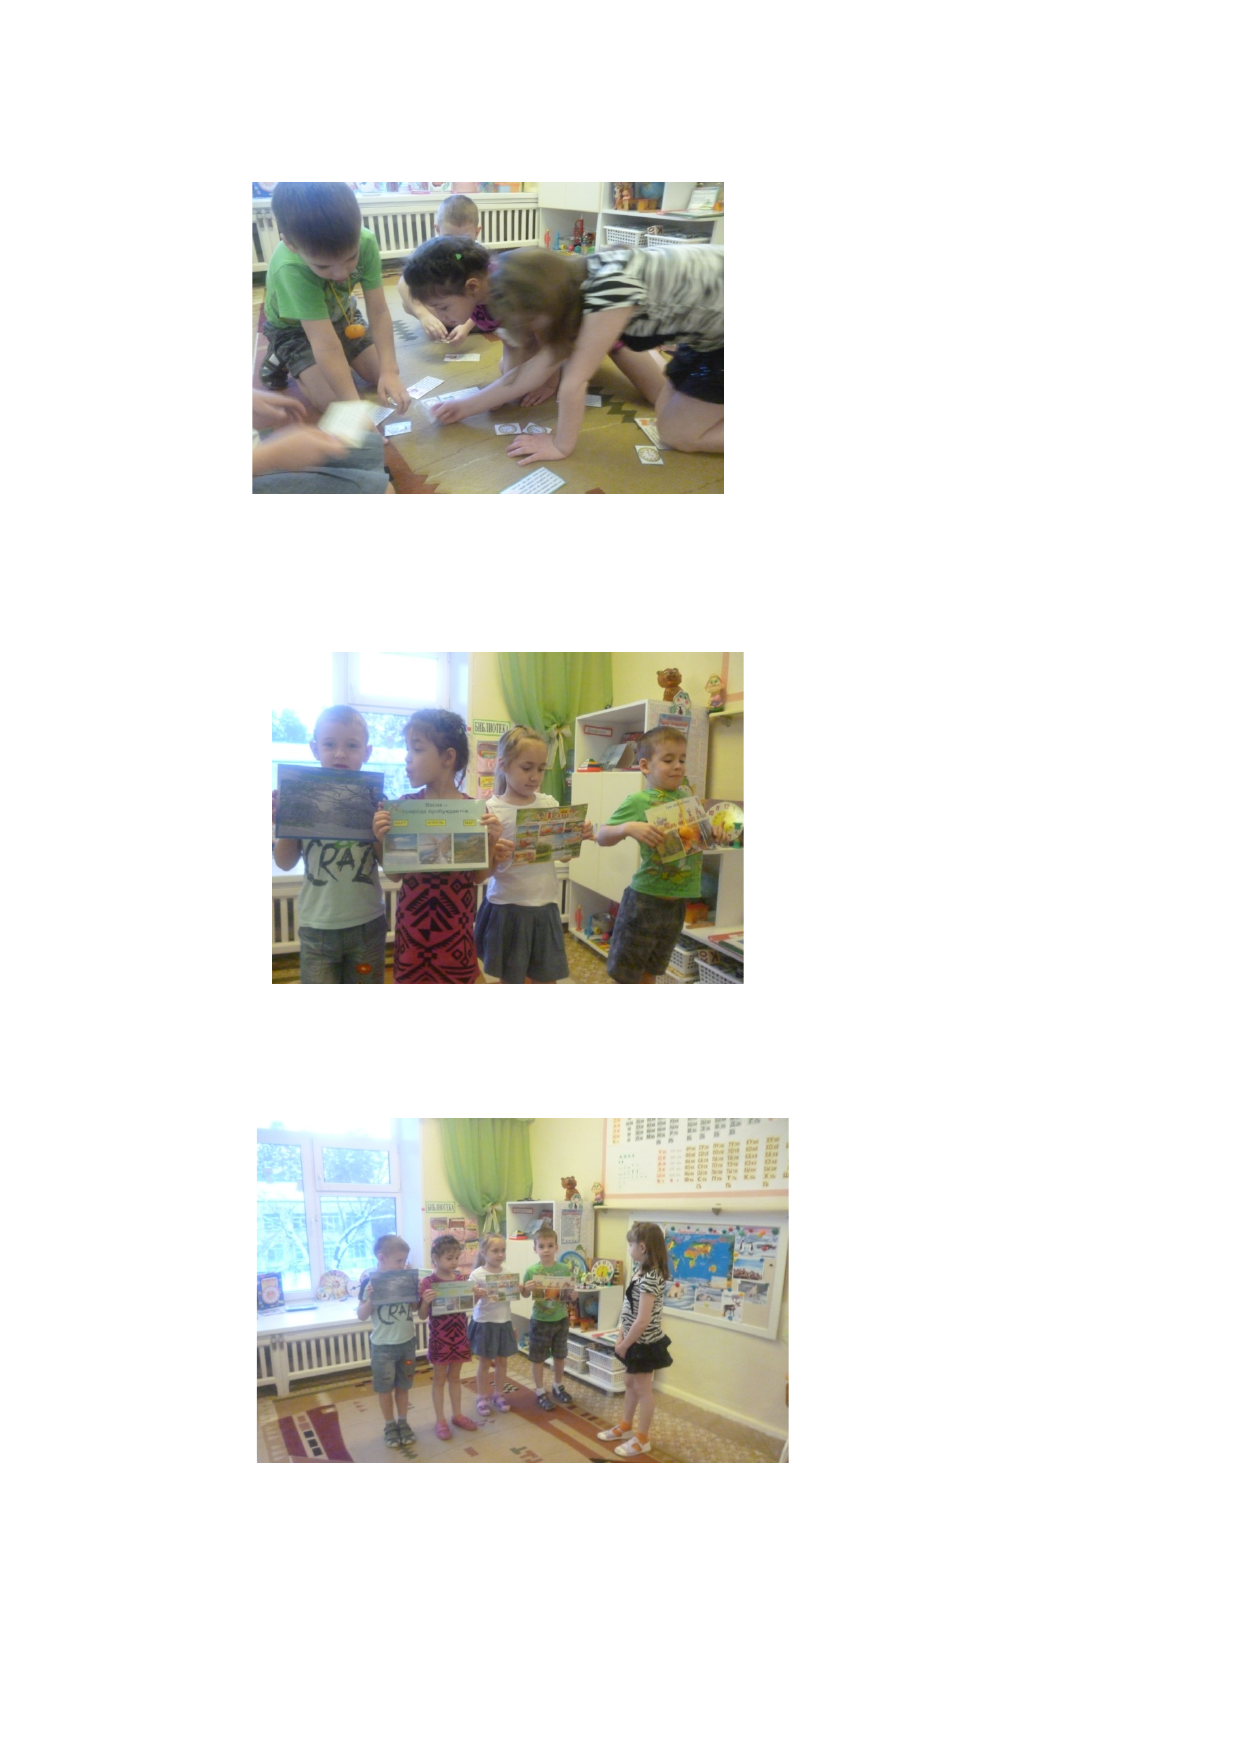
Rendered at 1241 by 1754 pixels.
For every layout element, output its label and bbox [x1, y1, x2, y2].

picture [272, 652, 744, 984]
picture [252, 182, 724, 494]
picture [256, 1118, 789, 1463]
